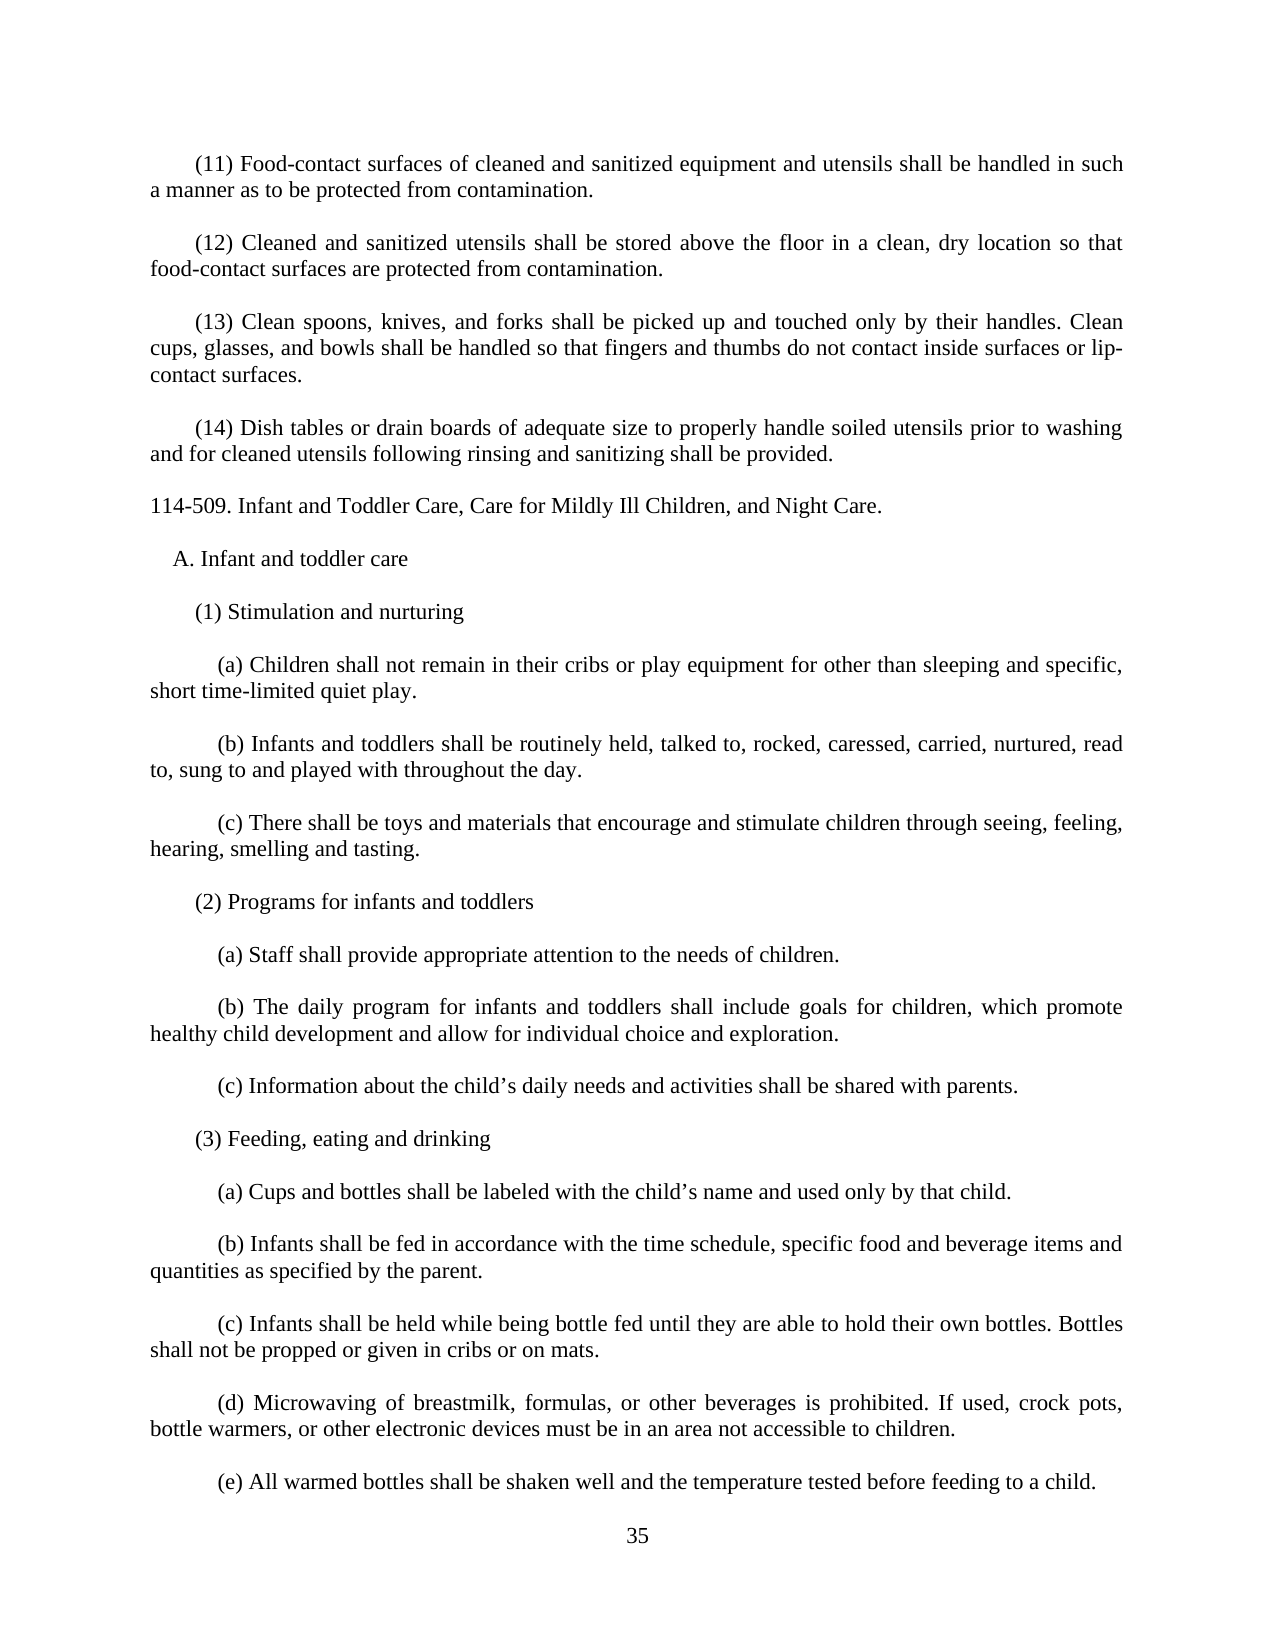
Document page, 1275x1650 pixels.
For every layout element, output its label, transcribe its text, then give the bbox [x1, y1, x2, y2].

text (b) Infants shall be fed in accordance with the time schedule, specific food and beverage items and quantities as specified by the parent. [150, 1231, 1125, 1283]
text (a) Children shall not remain in their cribs or play equipment for other than sleeping and specific, short time-limited quiet play. [150, 651, 1125, 703]
text (14) Dish tables or drain boards of adequate size to properly handle soiled utensils prior to washing and for cleaned utensils following rinsing and sanitizing shall be provided. [150, 413, 1125, 466]
text (c) Information about the child’s daily needs and activities shall be shared with parents. [150, 1072, 1125, 1099]
text (b) Infants and toddlers shall be routinely held, talked to, rocked, caressed, carried, nurtured, read to, sung to and played with throughout the day. [150, 730, 1125, 782]
text (c) Infants shall be held while being bottle fed until they are able to hold their own bottles. Bottles shall not be propped or given in cribs or on mats. [150, 1309, 1125, 1362]
text (3) Feeding, eating and drinking [172, 1125, 1125, 1151]
text (1) Stimulation and nurturing [172, 598, 1125, 624]
text (a) Cups and bottles shall be labeled with the child’s name and used only by that child. [195, 1178, 1125, 1204]
text A. Infant and toddler care [150, 545, 1125, 572]
text (c) There shall be toys and materials that encourage and stimulate children through seeing, feeling, hearing, smelling and tasting. [150, 809, 1125, 862]
text (11) Food-contact surfaces of cleaned and sanitized equipment and utensils shall be handled in such a manner as to be protected from contamination. [150, 150, 1125, 203]
text (12) Cleaned and sanitized utensils shall be stored above the floor in a clean, dry location so that food-contact surfaces are protected from contamination. [150, 229, 1125, 282]
text (a) Staff shall provide appropriate attention to the needs of children. [195, 941, 1125, 967]
text (e) All warmed bottles shall be shaken well and the temperature tested before feeding to a child. [150, 1468, 1125, 1494]
text (13) Clean spoons, knives, and forks shall be picked up and touched only by their handles. Clean cups, glasses, and bowls shall be handled so that fingers and thumbs do not contact inside surfaces or lip-contact surfaces. [150, 308, 1125, 387]
text (2) Programs for infants and toddlers [172, 888, 1125, 914]
text 114-509. Infant and Toddler Care, Care for Mildly Ill Children, and Night Care. [150, 493, 1125, 519]
text (d) Microwaving of breastmilk, formulas, or other beverages is prohibited. If used, crock pots, bottle warmers, or other electronic devices must be in an area not accessible to children. [150, 1389, 1125, 1441]
text (b) The daily program for infants and toddlers shall include goals for children, which promote healthy child development and allow for individual choice and exploration. [150, 993, 1125, 1046]
